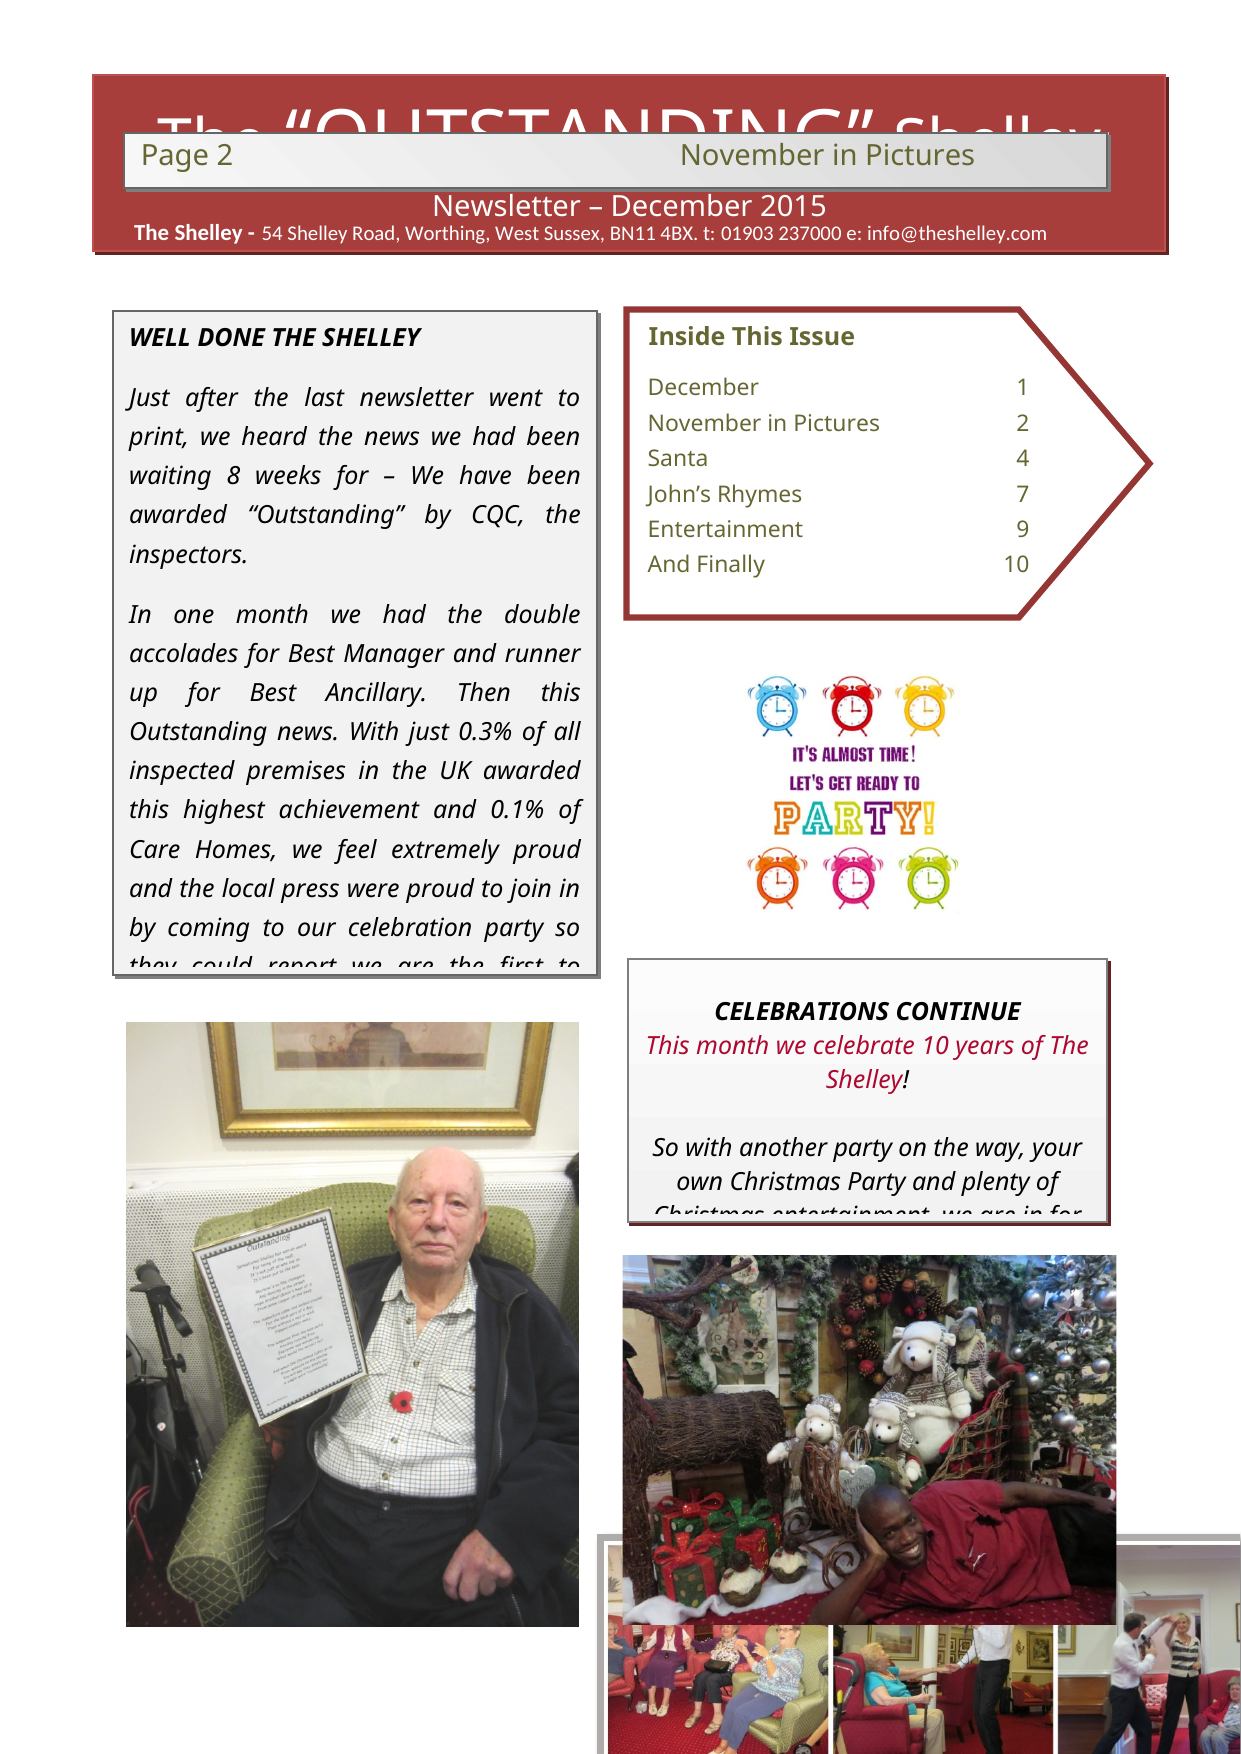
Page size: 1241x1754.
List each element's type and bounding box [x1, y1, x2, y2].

picture [604, 1255, 1241, 1754]
picture [729, 670, 970, 912]
